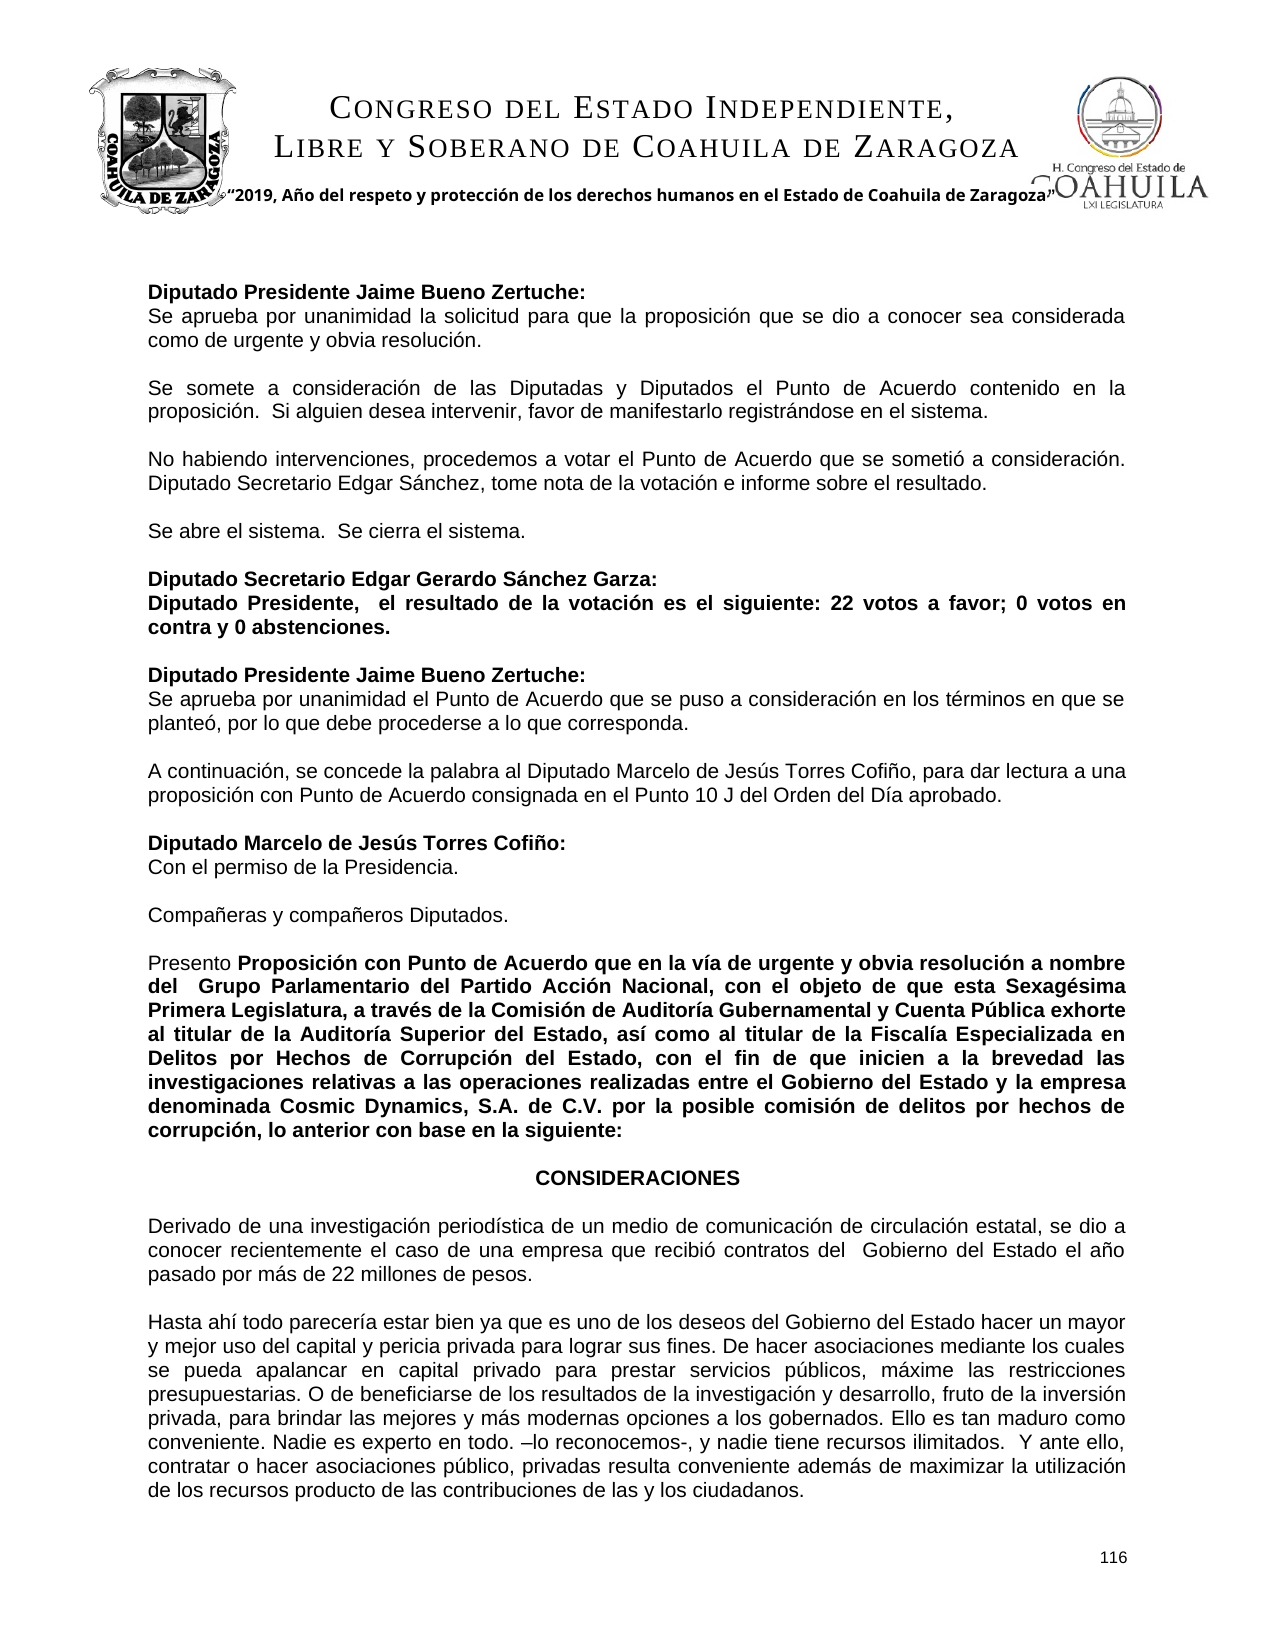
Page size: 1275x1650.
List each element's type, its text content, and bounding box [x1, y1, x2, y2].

text Diputado Presidente Jaime Bueno Zertuche: [148, 279, 1127, 303]
text Hasta ahí todo parecería estar bien ya que es uno de los deseos del Gobierno del Estado hacer un mayor y mejor uso del capital y pericia privada para lograr sus fines. De hacer asociaciones mediante los cuales se pueda apalancar en capital privado para prestar servicios públicos, máxime las restricciones presupuestarias. O de beneficiarse de los resultados de la investigación y desarrollo, fruto de la inversión privada, para brindar las mejores y más modernas opciones a los gobernados. Ello es tan maduro como conveniente. Nadie es experto en todo. –lo reconocemos-, y nadie tiene recursos ilimitados. Y ante ello, contratar o hacer asociaciones público, privadas resulta conveniente además de maximizar la utilización de los recursos producto de las contribuciones de las y los ciudadanos. [148, 1310, 1127, 1501]
text Compañeras y compañeros Diputados. [148, 902, 1127, 926]
picture [88, 68, 237, 214]
text Se somete a consideración de las Diputadas y Diputados el Punto de Acuerdo contenido en la proposición. Si alguien desea intervenir, favor de manifestarlo registrándose en el sistema. [148, 375, 1127, 423]
text Diputado Marcelo de Jesús Torres Cofiño: [148, 831, 1127, 854]
text Se aprueba por unanimidad el Punto de Acuerdo que se puso a consideración en los términos en que se planteó, por lo que debe procederse a lo que corresponda. [148, 687, 1127, 735]
picture [1020, 70, 1214, 214]
text Derivado de una investigación periodística de un medio de comunicación de circulación estatal, se dio a conocer recientemente el caso de una empresa que recibió contratos del Gobierno del Estado el año pasado por más de 22 millones de pesos. [148, 1214, 1127, 1286]
text CONSIDERACIONES [148, 1166, 1127, 1190]
text Se aprueba por unanimidad la solicitud para que la proposición que se dio a conocer sea considerada como de urgente y obvia resolución. [148, 303, 1127, 351]
text No habiendo intervenciones, procedemos a votar el Punto de Acuerdo que se sometió a consideración. Diputado Secretario Edgar Sánchez, tome nota de la votación e informe sobre el resultado. [148, 447, 1127, 495]
text A continuación, se concede la palabra al Diputado Marcelo de Jesús Torres Cofiño, para dar lectura a una proposición con Punto de Acuerdo consignada en el Punto 10 J del Orden del Día aprobado. [148, 759, 1127, 807]
text Se abre el sistema. Se cierra el sistema. [148, 519, 1127, 543]
text Diputado Presidente Jaime Bueno Zertuche: [148, 663, 1127, 687]
text Diputado Secretario Edgar Gerardo Sánchez Garza: [148, 567, 1127, 591]
text Diputado Presidente, el resultado de la votación es el siguiente: 22 votos a favor; 0 votos en contra y 0 abstenciones. [148, 591, 1127, 639]
text Con el permiso de la Presidencia. [148, 854, 1127, 878]
text Presento Proposición con Punto de Acuerdo que en la vía de urgente y obvia resolución a nombre del Grupo Parlamentario del Partido Acción Nacional, con el objeto de que esta Sexagésima Primera Legislatura, a través de la Comisión de Auditoría Gubernamental y Cuenta Pública exhorte al titular de la Auditoría Superior del Estado, así como al titular de la Fiscalía Especializada en Delitos por Hechos de Corrupción del Estado, con el fin de que inicien a la brevedad las investigaciones relativas a las operaciones realizadas entre el Gobierno del Estado y la empresa denominada Cosmic Dynamics, S.A. de C.V. por la posible comisión de delitos por hechos de corrupción, lo anterior con base en la siguiente: [148, 950, 1127, 1142]
